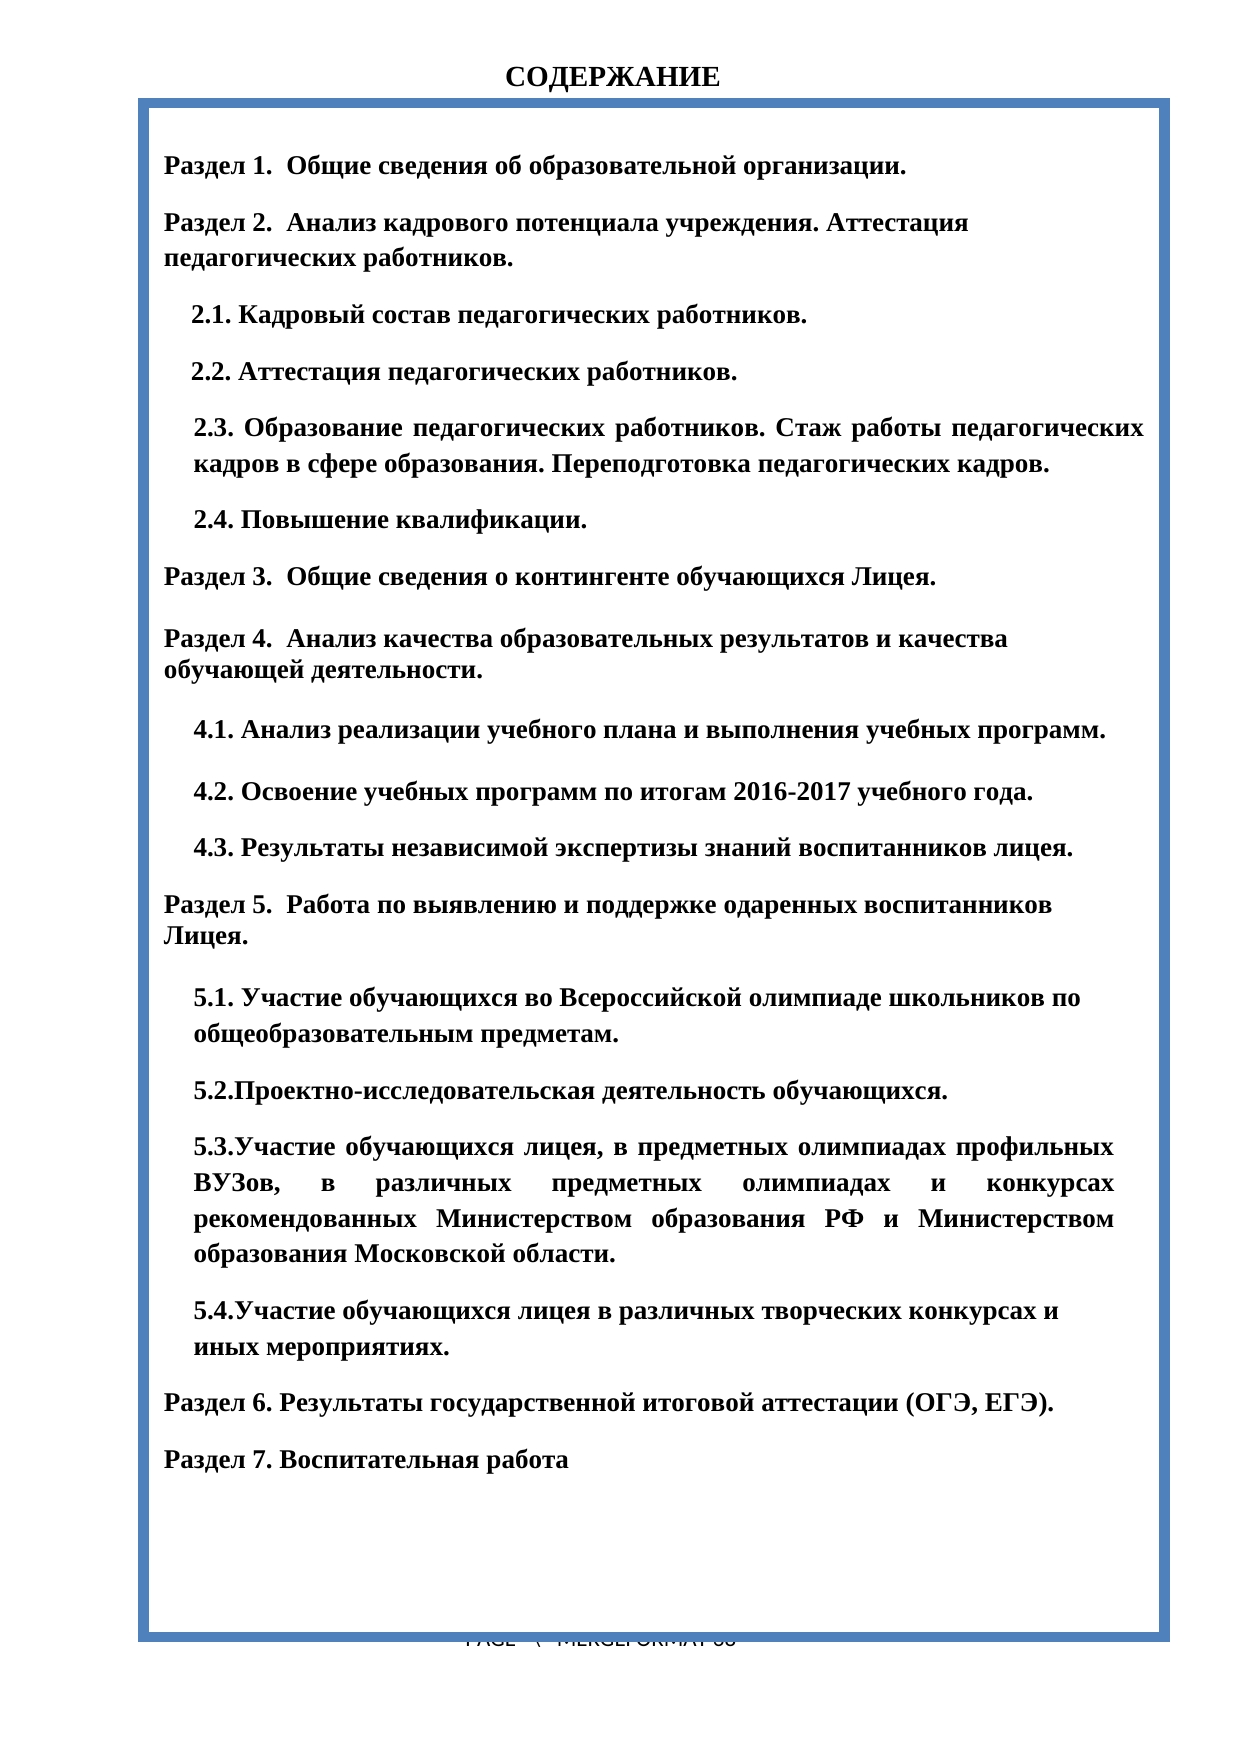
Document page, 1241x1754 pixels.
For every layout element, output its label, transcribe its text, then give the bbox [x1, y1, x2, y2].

text СОДЕРЖАНИЕ [74, 59, 1152, 93]
